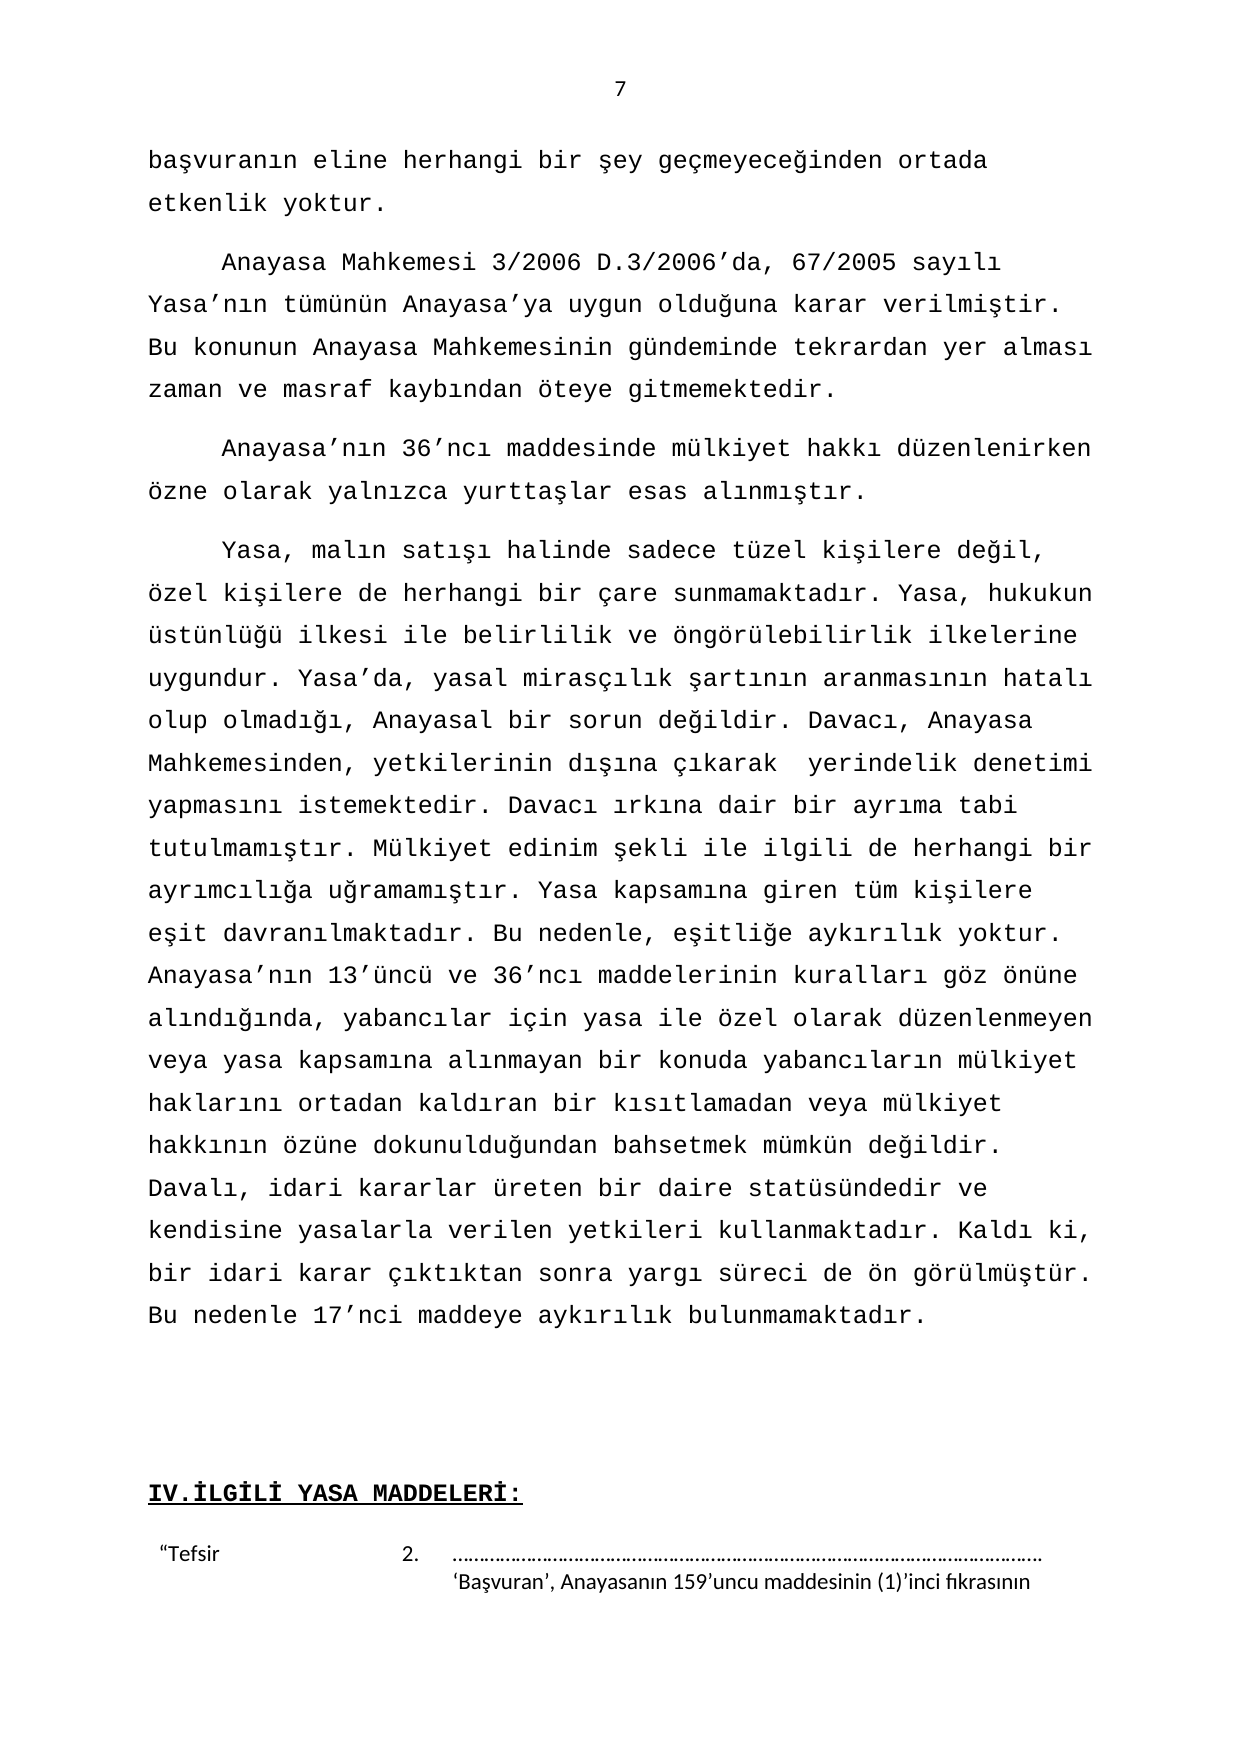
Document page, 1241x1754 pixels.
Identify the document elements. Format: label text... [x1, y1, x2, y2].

table_header “Tefsir [147, 1539, 390, 1595]
text Yasa, malın satışı halinde sadece tüzel kişilere değil, özel kişilere de herhangi bir çare sunmamaktadır. Yasa, hukukun üstünlüğü ilkesi ile belirlilik ve öngörülebilirlik ilkelerine uygundur. Yasa’da, yasal mirasçılık şartının aranmasının hatalı olup olmadığı, Anayasal bir sorun değildir. Davacı, Anayasa Mahkemesinden, yetkilerinin dışına çıkarak yerindelik denetimi yapmasını istemektedir. Davacı ırkına dair bir ayrıma tabi tutulmamıştır. Mülkiyet edinim şekli ile ilgili de herhangi bir ayrımcılığa uğramamıştır. Yasa kapsamına giren tüm kişilere eşit davranılmaktadır. Bu nedenle, eşitliğe aykırılık yoktur. Anayasa’nın 13’üncü ve 36’ncı maddelerinin kuralları göz önüne alındığında, yabancılar için yasa ile özel olarak düzenlenmeyen veya yasa kapsamına alınmayan bir konuda yabancıların mülkiyet haklarını ortadan kaldıran bir kısıtlamadan veya mülkiyet hakkının özüne dokunulduğundan bahsetmek mümkün değildir. Davalı, idari kararlar üreten bir daire statüsündedir ve kendisine yasalarla verilen yetkileri kullanmaktadır. Kaldı ki, bir idari karar çıktıktan sonra yargı süreci de ön görülmüştür. Bu nedenle 17’nci maddeye aykırılık bulunmamaktadır. [148, 538, 1093, 1331]
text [148, 148, 1093, 218]
text Anayasa Mahkemesi 3/2006 D.3/2006’da, 67/2005 sayılı Yasa’nın tümünün Anayasa’ya uygun olduğuna karar verilmiştir. Bu konunun Anayasa Mahkemesinin gündeminde tekrardan yer alması zaman ve masraf kaybından öteye gitmemektedir. [148, 249, 1093, 405]
text Anayasa’nın 36’ncı maddesinde mülkiyet hakkı düzenlenirken özne olarak yalnızca yurttaşlar esas alınmıştır. [148, 436, 1093, 507]
text IV.İLGİLİ YASA MADDELERİ: [148, 1480, 1093, 1508]
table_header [441, 1539, 1063, 1595]
table_header 2. [390, 1539, 441, 1595]
